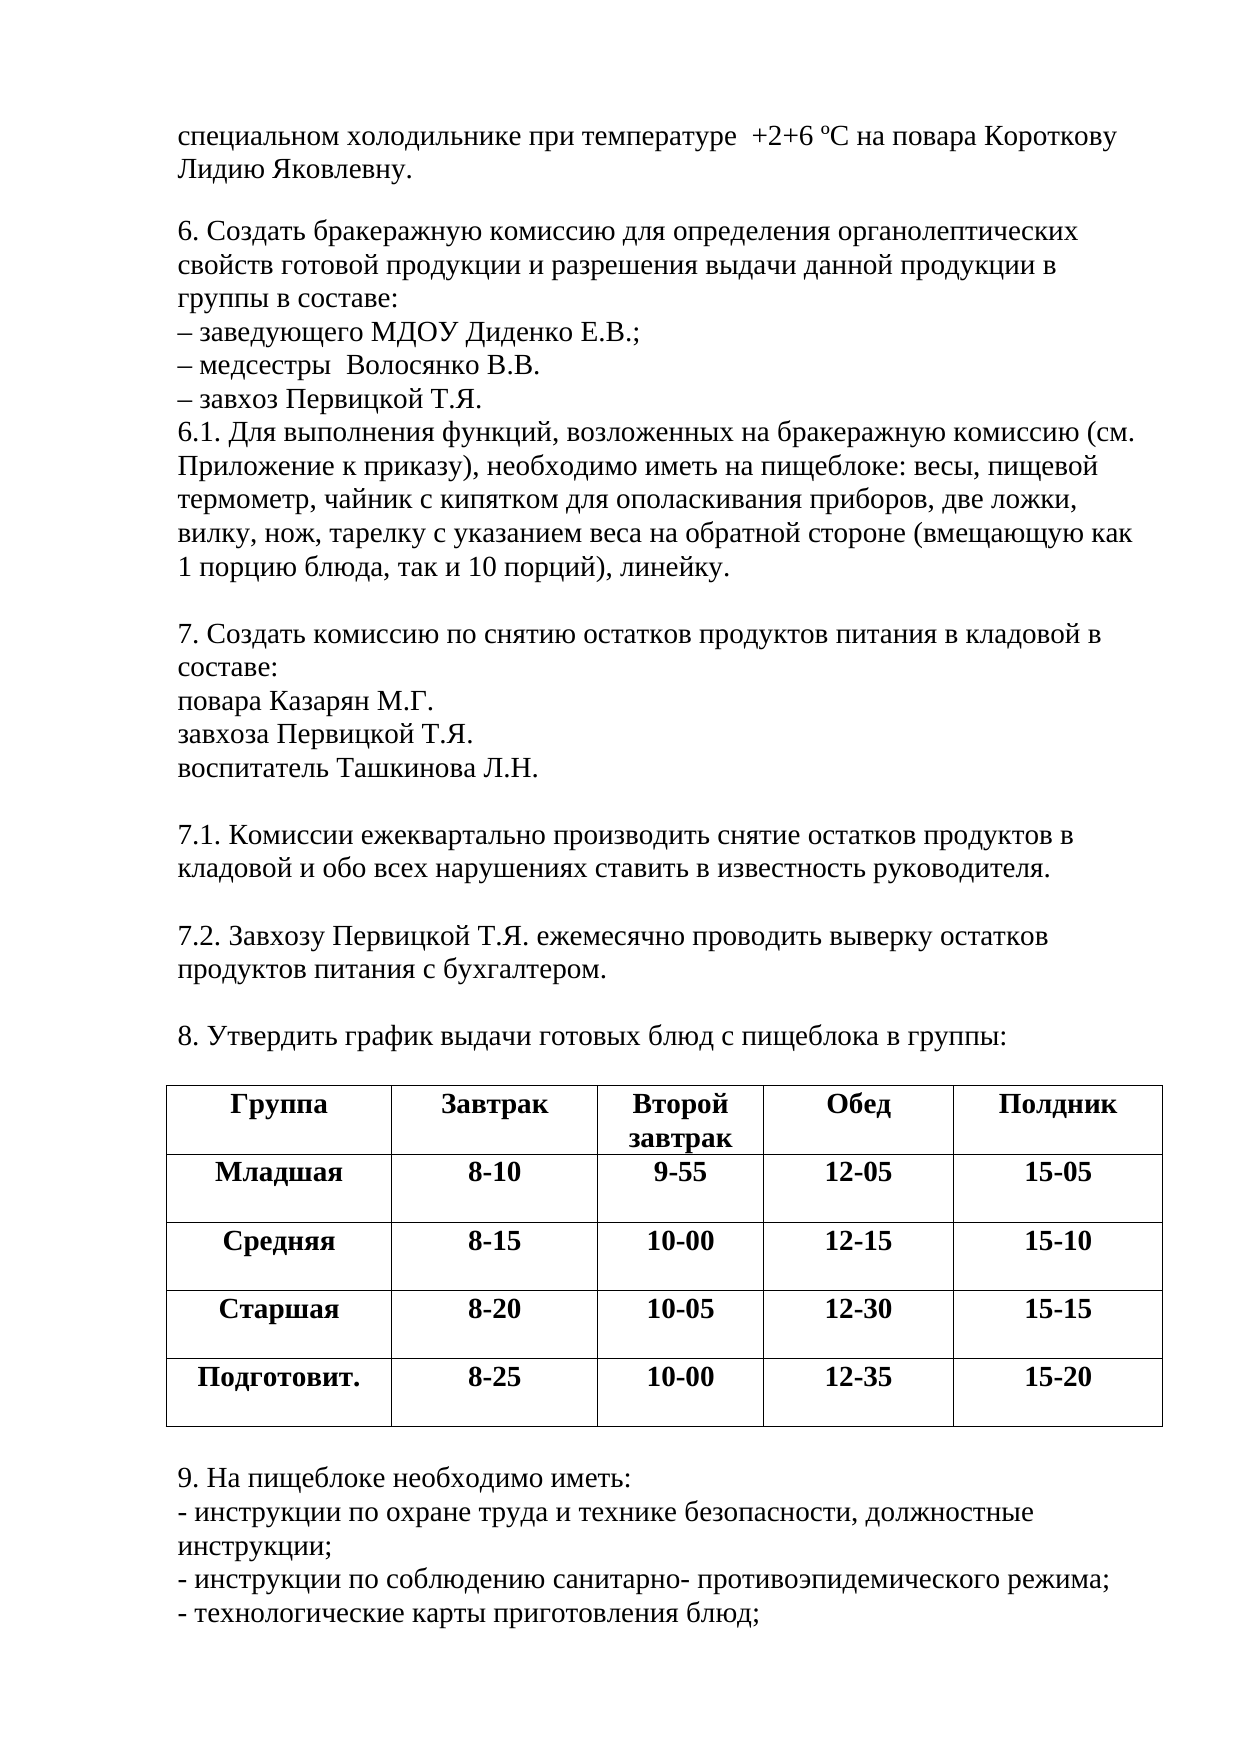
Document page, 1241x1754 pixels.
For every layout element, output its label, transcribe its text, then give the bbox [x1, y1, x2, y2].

table_cell 15-10 [954, 1223, 1162, 1290]
table_cell 9-55 [598, 1155, 763, 1222]
table_header Завтрак [392, 1086, 597, 1153]
text - технологические карты приготовления блюд; [177, 1595, 1152, 1628]
table_cell 10-00 [598, 1359, 763, 1426]
text 6. Создать бракеражную комиссию для определения органолептических свойств готовой продукции и разрешения выдачи данной продукции в группы в составе: [177, 213, 1152, 314]
table_header Второй завтрак [598, 1086, 763, 1153]
table_cell 15-15 [954, 1291, 1162, 1358]
table_cell 12-05 [764, 1155, 953, 1222]
table_header Полдник [954, 1086, 1162, 1153]
table_cell Старшая [167, 1291, 391, 1358]
table_cell 8-25 [392, 1359, 597, 1426]
table_cell 8-15 [392, 1223, 597, 1290]
table_cell 15-20 [954, 1359, 1162, 1426]
text - инструкции по соблюдению санитарно- противоэпидемического режима; [177, 1561, 1152, 1595]
text повара Казарян М.Г. [177, 683, 1152, 716]
table_cell 8-20 [392, 1291, 597, 1358]
table_cell 12-30 [764, 1291, 953, 1358]
table_cell Подготовит. [167, 1359, 391, 1426]
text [177, 118, 1152, 185]
table_cell 10-00 [598, 1223, 763, 1290]
text завхоза Первицкой Т.Я. [177, 716, 1152, 750]
table_cell 12-15 [764, 1223, 953, 1290]
text - инструкции по охране труда и технике безопасности, должностные инструкции; [177, 1494, 1152, 1561]
table_header Обед [764, 1086, 953, 1153]
table_cell 15-05 [954, 1155, 1162, 1222]
table_cell Средняя [167, 1223, 391, 1290]
text – заведующего МДОУ Диденко Е.В.; [177, 314, 1152, 347]
table_cell Младшая [167, 1155, 391, 1222]
table_cell 10-05 [598, 1291, 763, 1358]
table_cell 8-10 [392, 1155, 597, 1222]
table_header Группа [167, 1086, 391, 1153]
text 7.2. Завхозу Первицкой Т.Я. ежемесячно проводить выверку остатков продуктов питания с бухгалтером. [177, 918, 1152, 985]
text 8. Утвердить график выдачи готовых блюд с пищеблока в группы: [177, 1018, 1152, 1052]
text 7.1. Комиссии ежеквартально производить снятие остатков продуктов в кладовой и обо всех нарушениях ставить в известность руководителя. [177, 817, 1152, 884]
text 7. Создать комиссию по снятию остатков продуктов питания в кладовой в составе: [177, 616, 1152, 683]
text 9. На пищеблоке необходимо иметь: [177, 1461, 1152, 1494]
table_cell 12-35 [764, 1359, 953, 1426]
text воспитатель Ташкинова Л.Н. [177, 750, 1152, 783]
text – медсестры Волосянко В.В. [177, 347, 1152, 381]
text – завхоз Первицкой Т.Я. [177, 381, 1152, 414]
text 6.1. Для выполнения функций, возложенных на бракеражную комиссию (см. Приложение к приказу), необходимо иметь на пищеблоке: весы, пищевой термометр, чайник с кипятком для ополаскивания приборов, две ложки, вилку, нож, тарелку с указанием веса на обратной стороне (вмещающую как 1 порцию блюда, так и 10 порций), линейку. [177, 414, 1152, 582]
